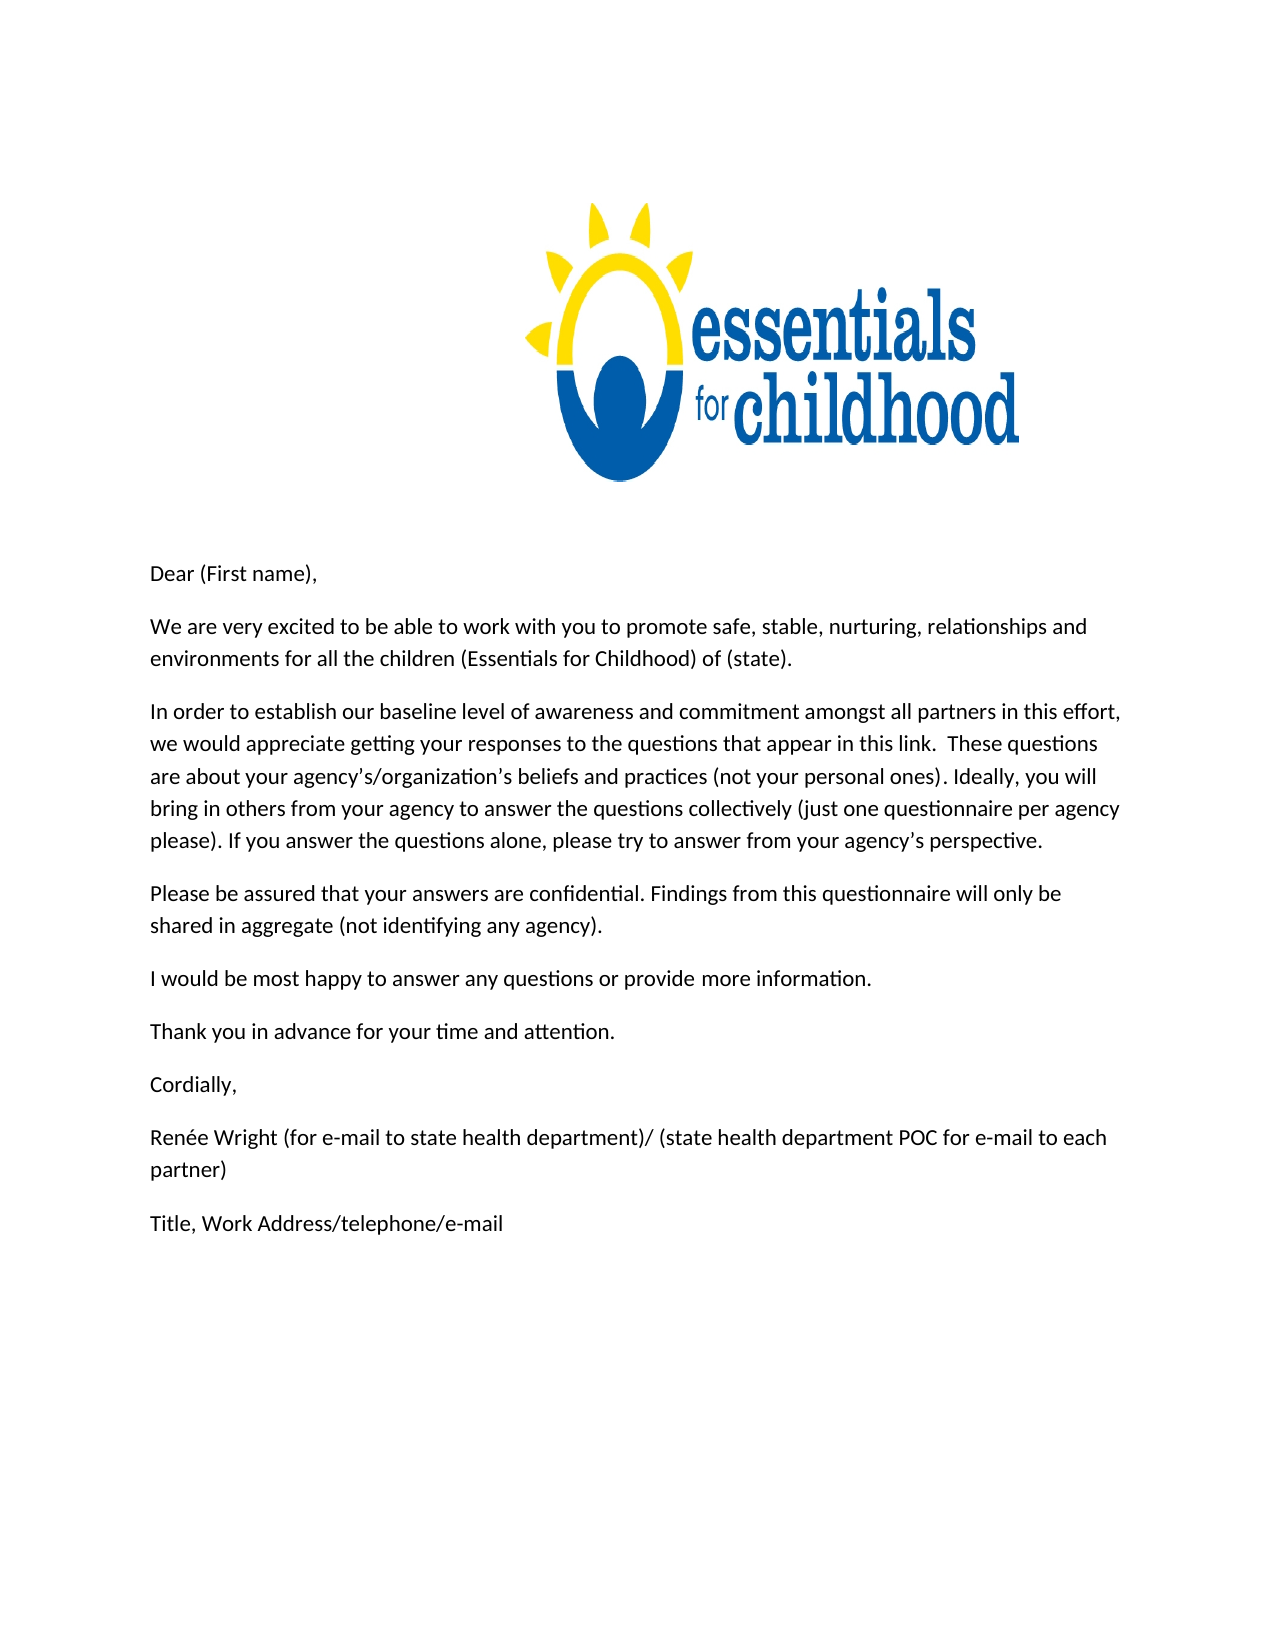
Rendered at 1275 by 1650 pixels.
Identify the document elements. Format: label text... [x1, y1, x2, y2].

text In order to establish our baseline level of awareness and commitment amongst all partners in this effort, we would appreciate getting your responses to the questions that appear in this link. These questions are about your agency’s/organization’s beliefs and practices (not your personal ones). Ideally, you will bring in others from your agency to answer the questions collectively (just one questionnaire per agency please). If you answer the questions alone, please try to answer from your agency’s perspective. [150, 697, 1125, 854]
text Renée Wright (for e-mail to state health department)/ (state health department POC for e-mail to each partner) [150, 1123, 1125, 1184]
text I would be most happy to answer any questions or provide more information. [150, 964, 1125, 992]
text Cordially, [150, 1070, 1125, 1098]
text Dear (First name), [150, 559, 1125, 587]
text Please be assured that your answers are confidential. Findings from this questionnaire will only be shared in aggregate (not identifying any agency). [150, 879, 1125, 939]
text Thank you in advance for your time and attention. [150, 1017, 1125, 1045]
text Title, Work Address/telephone/e-mail [150, 1209, 1125, 1237]
text We are very excited to be able to work with you to promote safe, stable, nurturing, relationships and environments for all the children (Essentials for Childhood) of (state). [150, 612, 1125, 672]
picture [525, 203, 1019, 482]
